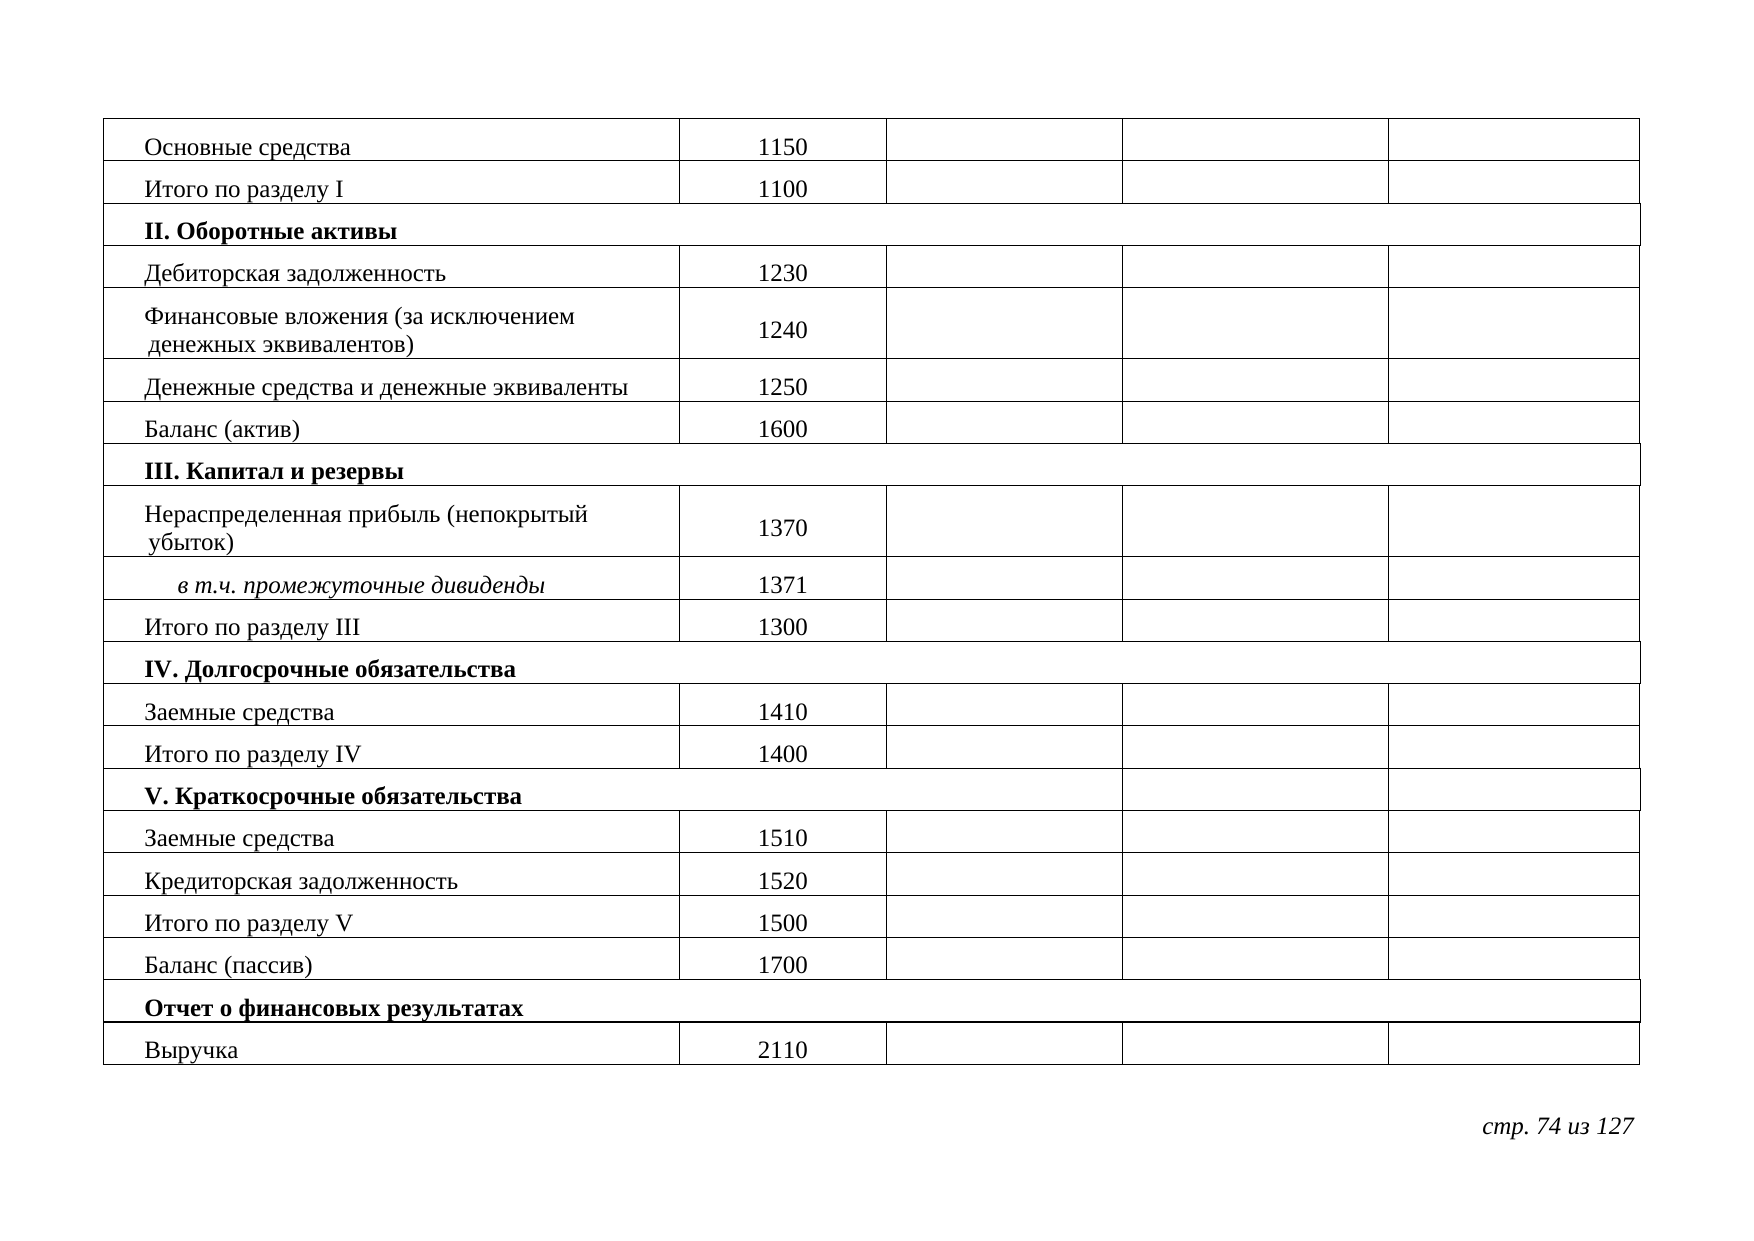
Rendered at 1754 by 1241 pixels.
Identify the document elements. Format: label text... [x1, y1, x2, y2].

table_cell [1389, 769, 1640, 810]
table_cell [1123, 119, 1388, 160]
table_cell 1510 [680, 811, 886, 852]
table_cell 1600 [680, 402, 886, 443]
table_cell [1123, 402, 1388, 443]
table_cell [1389, 288, 1639, 358]
table_cell [1389, 557, 1639, 598]
table_cell [887, 402, 1122, 443]
table_cell 1150 [680, 119, 886, 160]
table_cell [1389, 486, 1639, 556]
table_cell Дебиторская задолженность [104, 246, 679, 287]
table_cell IV. Долгосрочные обязательства [104, 642, 1640, 683]
table_cell 2110 [680, 1023, 886, 1064]
table_cell [887, 853, 1122, 894]
table_cell [1389, 1023, 1639, 1064]
table_cell Основные средства [104, 119, 679, 160]
table_cell [887, 161, 1122, 203]
table_cell 1230 [680, 246, 886, 287]
table_cell [1123, 896, 1388, 937]
table_cell [1123, 853, 1388, 894]
table_cell Денежные средства и денежные эквиваленты [104, 359, 679, 401]
table_cell [1389, 938, 1639, 979]
table_cell [1123, 557, 1388, 598]
table_cell [1123, 161, 1388, 203]
table_cell Баланс (актив) [104, 402, 679, 443]
table_cell 1100 [680, 161, 886, 203]
table_cell III. Капитал и резервы [104, 444, 1640, 485]
table_cell Заемные средства [104, 811, 679, 852]
table_cell Итого по разделу IV [104, 726, 679, 768]
table_cell [1389, 161, 1639, 203]
table_cell в т.ч. промежуточные дивиденды [104, 557, 679, 598]
table_cell [1123, 811, 1388, 852]
table_cell [1389, 600, 1639, 641]
table_cell [1389, 684, 1639, 725]
table_cell 1500 [680, 896, 886, 937]
table_cell Итого по разделу I [104, 161, 679, 203]
table_cell [1123, 1023, 1388, 1064]
table_cell [887, 246, 1122, 287]
table_cell [887, 486, 1122, 556]
table_cell [1123, 938, 1388, 979]
table_cell [887, 896, 1122, 937]
table_cell [1123, 246, 1388, 287]
table_cell Нераспределенная прибыль (непокрытый убыток) [104, 486, 679, 556]
table_cell [887, 557, 1122, 598]
table_cell Итого по разделу III [104, 600, 679, 641]
table_cell II. Оборотные активы [104, 204, 1640, 245]
table_cell [887, 1023, 1122, 1064]
table_cell [1123, 359, 1388, 401]
table_cell [1123, 288, 1388, 358]
table_cell 1370 [680, 486, 886, 556]
table_cell [1389, 896, 1639, 937]
table_cell Баланс (пассив) [104, 938, 679, 979]
table_cell [1123, 684, 1388, 725]
table_cell [1389, 811, 1639, 852]
table_cell [887, 684, 1122, 725]
table_cell Кредиторская задолженность [104, 853, 679, 894]
table_cell [887, 359, 1122, 401]
table_cell [1389, 359, 1639, 401]
table_cell [1123, 769, 1388, 810]
table_cell Выручка [104, 1023, 679, 1064]
table_cell [1123, 486, 1388, 556]
table_cell [887, 938, 1122, 979]
table_cell 1700 [680, 938, 886, 979]
table_cell Отчет о финансовых результатах [104, 980, 1640, 1021]
table_cell [1389, 402, 1639, 443]
table_cell [1389, 853, 1639, 894]
table_cell [1389, 726, 1639, 768]
table_cell 1371 [680, 557, 886, 598]
table_cell [887, 811, 1122, 852]
table_cell 1250 [680, 359, 886, 401]
table_cell Заемные средства [104, 684, 679, 725]
table_cell 1410 [680, 684, 886, 725]
table_cell V. Краткосрочные обязательства [104, 769, 1122, 810]
table_cell [1389, 246, 1639, 287]
table_cell [1123, 600, 1388, 641]
table_cell [887, 119, 1122, 160]
table_cell Финансовые вложения (за исключением денежных эквивалентов) [104, 288, 679, 358]
table_cell 1520 [680, 853, 886, 894]
table_cell 1240 [680, 288, 886, 358]
table_cell [887, 726, 1122, 768]
table_cell 1300 [680, 600, 886, 641]
table_cell [1389, 119, 1639, 160]
table_cell Итого по разделу V [104, 896, 679, 937]
table_cell [887, 600, 1122, 641]
table_cell 1400 [680, 726, 886, 768]
table_cell [887, 288, 1122, 358]
table_cell [1123, 726, 1388, 768]
